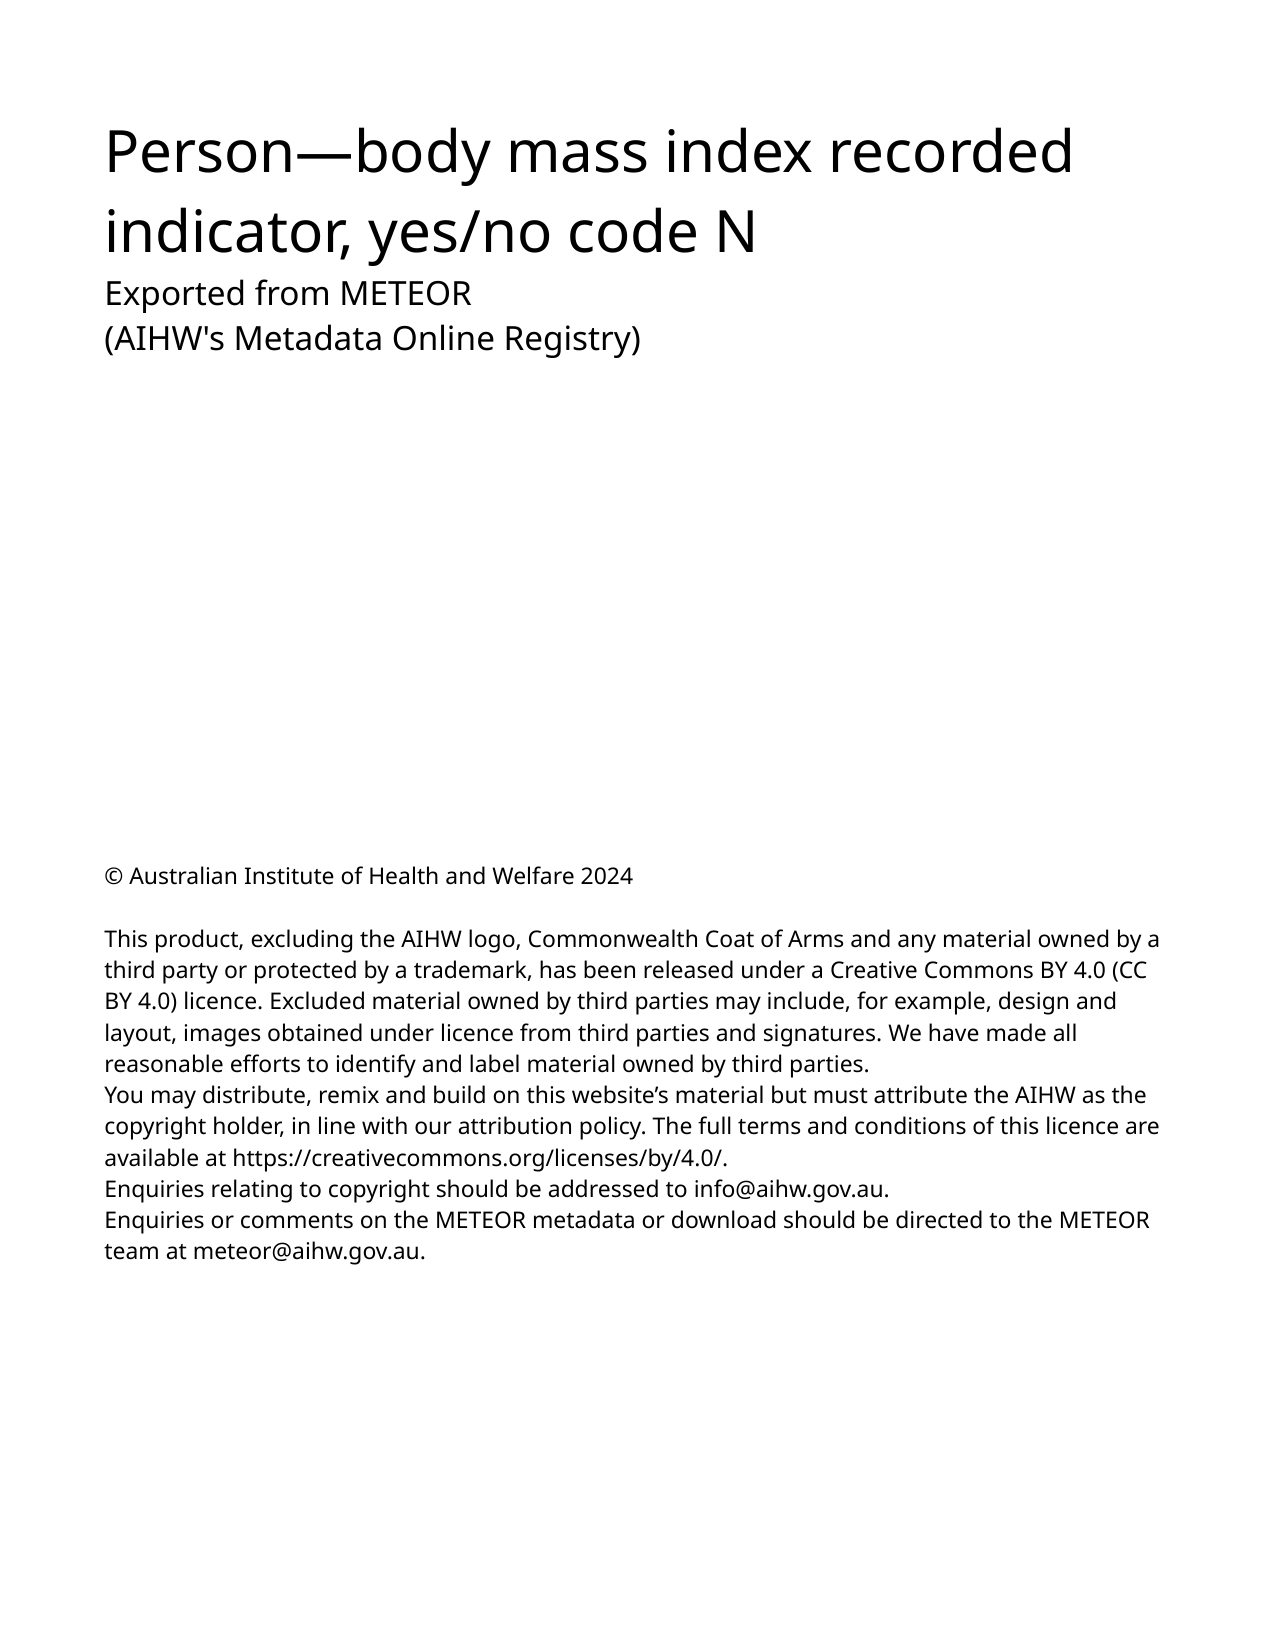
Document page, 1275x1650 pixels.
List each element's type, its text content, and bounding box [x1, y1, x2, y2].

text This product, excluding the AIHW logo, Commonwealth Coat of Arms and any material owned by a third party or protected by a trademark, has been released under a Creative Commons BY 4.0 (CC BY 4.0) licence. Excluded material owned by third parties may include, for example, design and layout, images obtained under licence from third parties and signatures. We have made all reasonable efforts to identify and label material owned by third parties. [104, 923, 1171, 1079]
subtitle (AIHW's Metadata Online Registry) [104, 315, 1171, 360]
text Enquiries or comments on the METEOR metadata or download should be directed to the METEOR team at meteor@aihw.gov.au. [104, 1204, 1171, 1266]
subtitle Exported from METEOR [104, 269, 1171, 315]
text You may distribute, remix and build on this website’s material but must attribute the AIHW as the copyright holder, in line with our attribution policy. The full terms and conditions of this licence are available at https://creativecommons.org/licenses/by/4.0/. [104, 1079, 1171, 1173]
text © Australian Institute of Health and Welfare 2024 [104, 860, 1171, 891]
text Enquiries relating to copyright should be addressed to info@aihw.gov.au. [104, 1173, 1171, 1204]
title Person—body mass index recorded indicator, yes/no code N [104, 110, 1171, 269]
